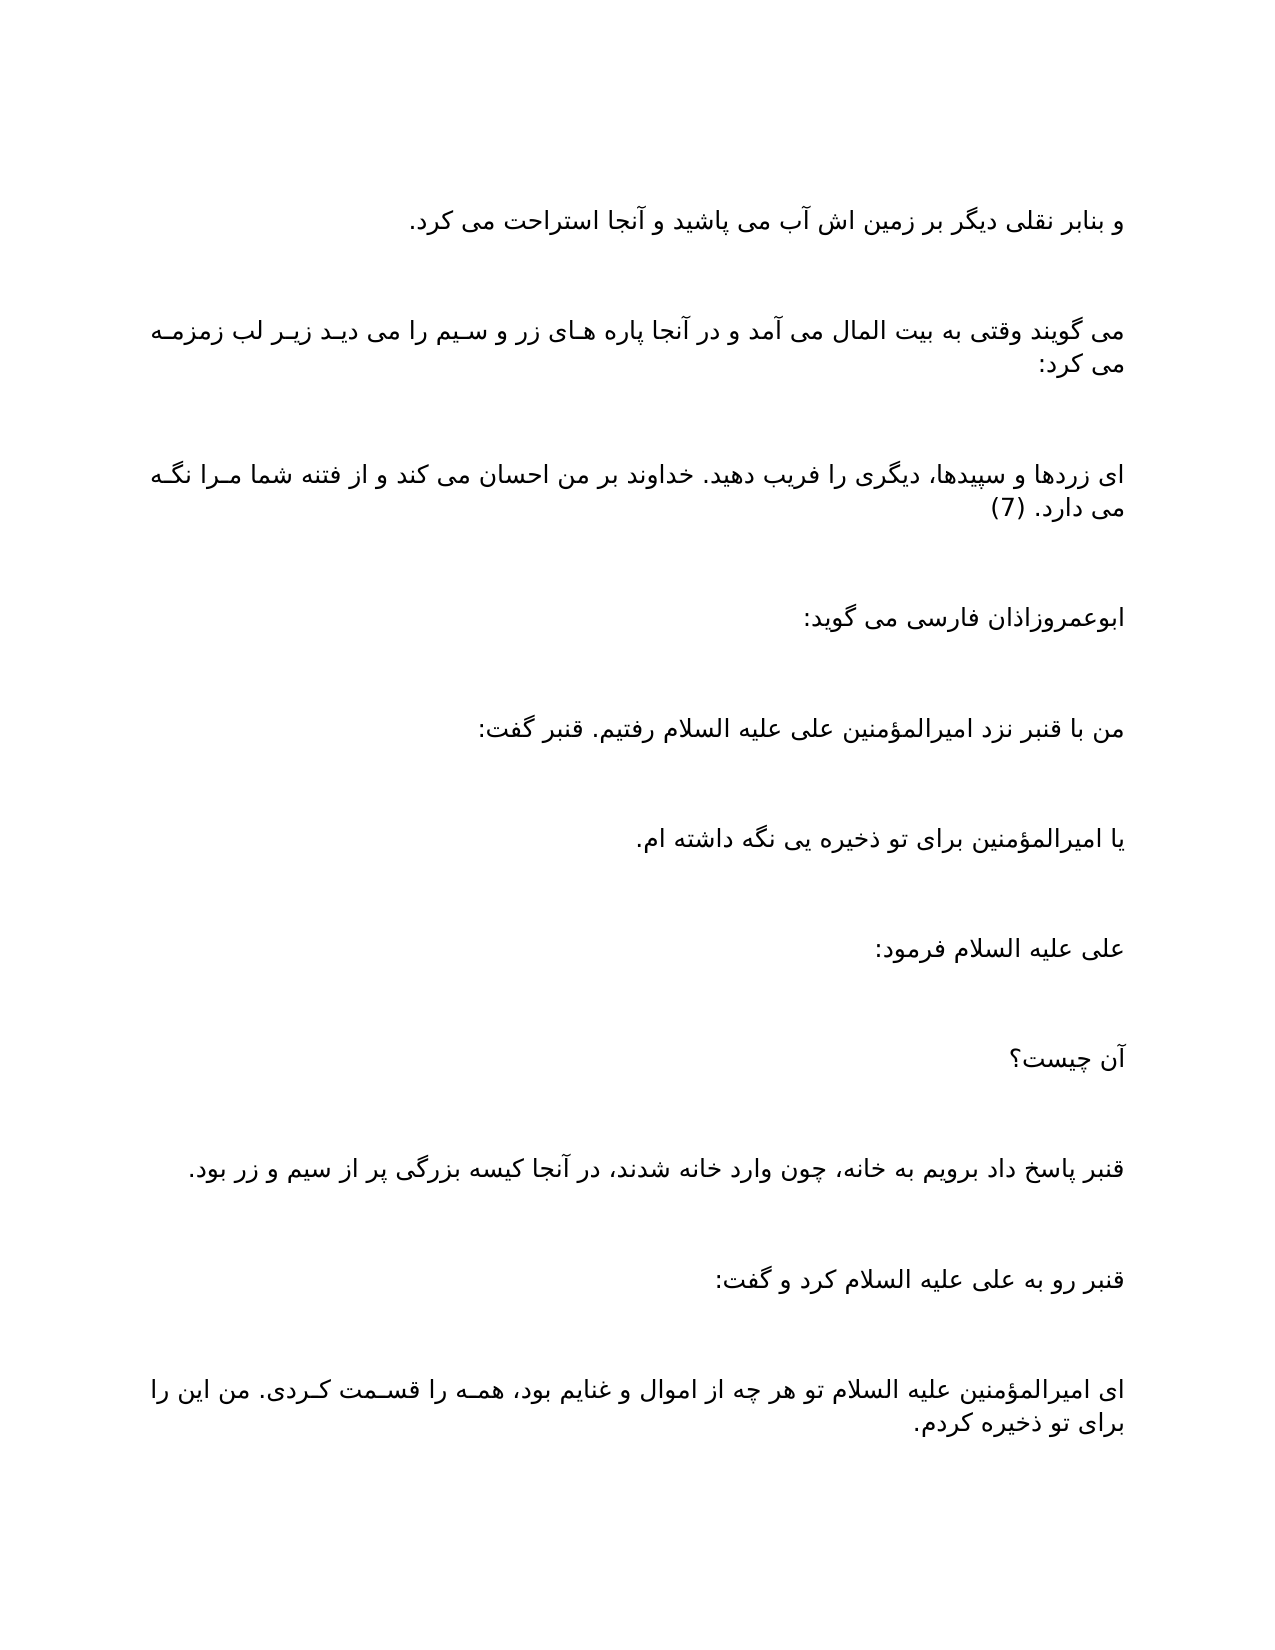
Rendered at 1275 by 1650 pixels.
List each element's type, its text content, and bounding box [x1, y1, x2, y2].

text قنبر پاسخ داد برویم به خانه، چون وارد خانه شدند، در آنجا کیسه بزرگی پر از سیم و زر بود. [150, 1154, 1125, 1184]
text و بنابر نقلی دیگر بر زمین اش آب می پاشید و آنجا استراحت می کرد. [150, 206, 1125, 235]
text علی علیه السلام فرمود: [150, 934, 1125, 963]
text می گویند وقتی به بیت المال می آمد و در آنجا پاره های زر و سیم را می دید زیر لب زمزمه می کرد: [150, 316, 1125, 379]
text من با قنبر نزد امیرالمؤمنین علی علیه السلام رفتیم. قنبر گفت: [150, 714, 1125, 743]
text آن چیست؟ [150, 1044, 1125, 1073]
text ای زردها و سپیدها، دیگری را فریب دهید. خداوند بر من احسان می کند و از فتنه شما مرا نگه می دارد. (7) [150, 460, 1125, 522]
text ابوعمروزاذان فارسی می گوید: [150, 603, 1125, 633]
text ای امیرالمؤمنین علیه السلام تو هر چه از اموال و غنایم بود، همه را قسمت کردی. من این را برای تو ذخیره کردم. [150, 1375, 1125, 1438]
text یا امیرالمؤمنین برای تو ذخیره یی نگه داشته ام. [150, 824, 1125, 853]
text قنبر رو به علی علیه السلام کرد و گفت: [150, 1265, 1125, 1294]
